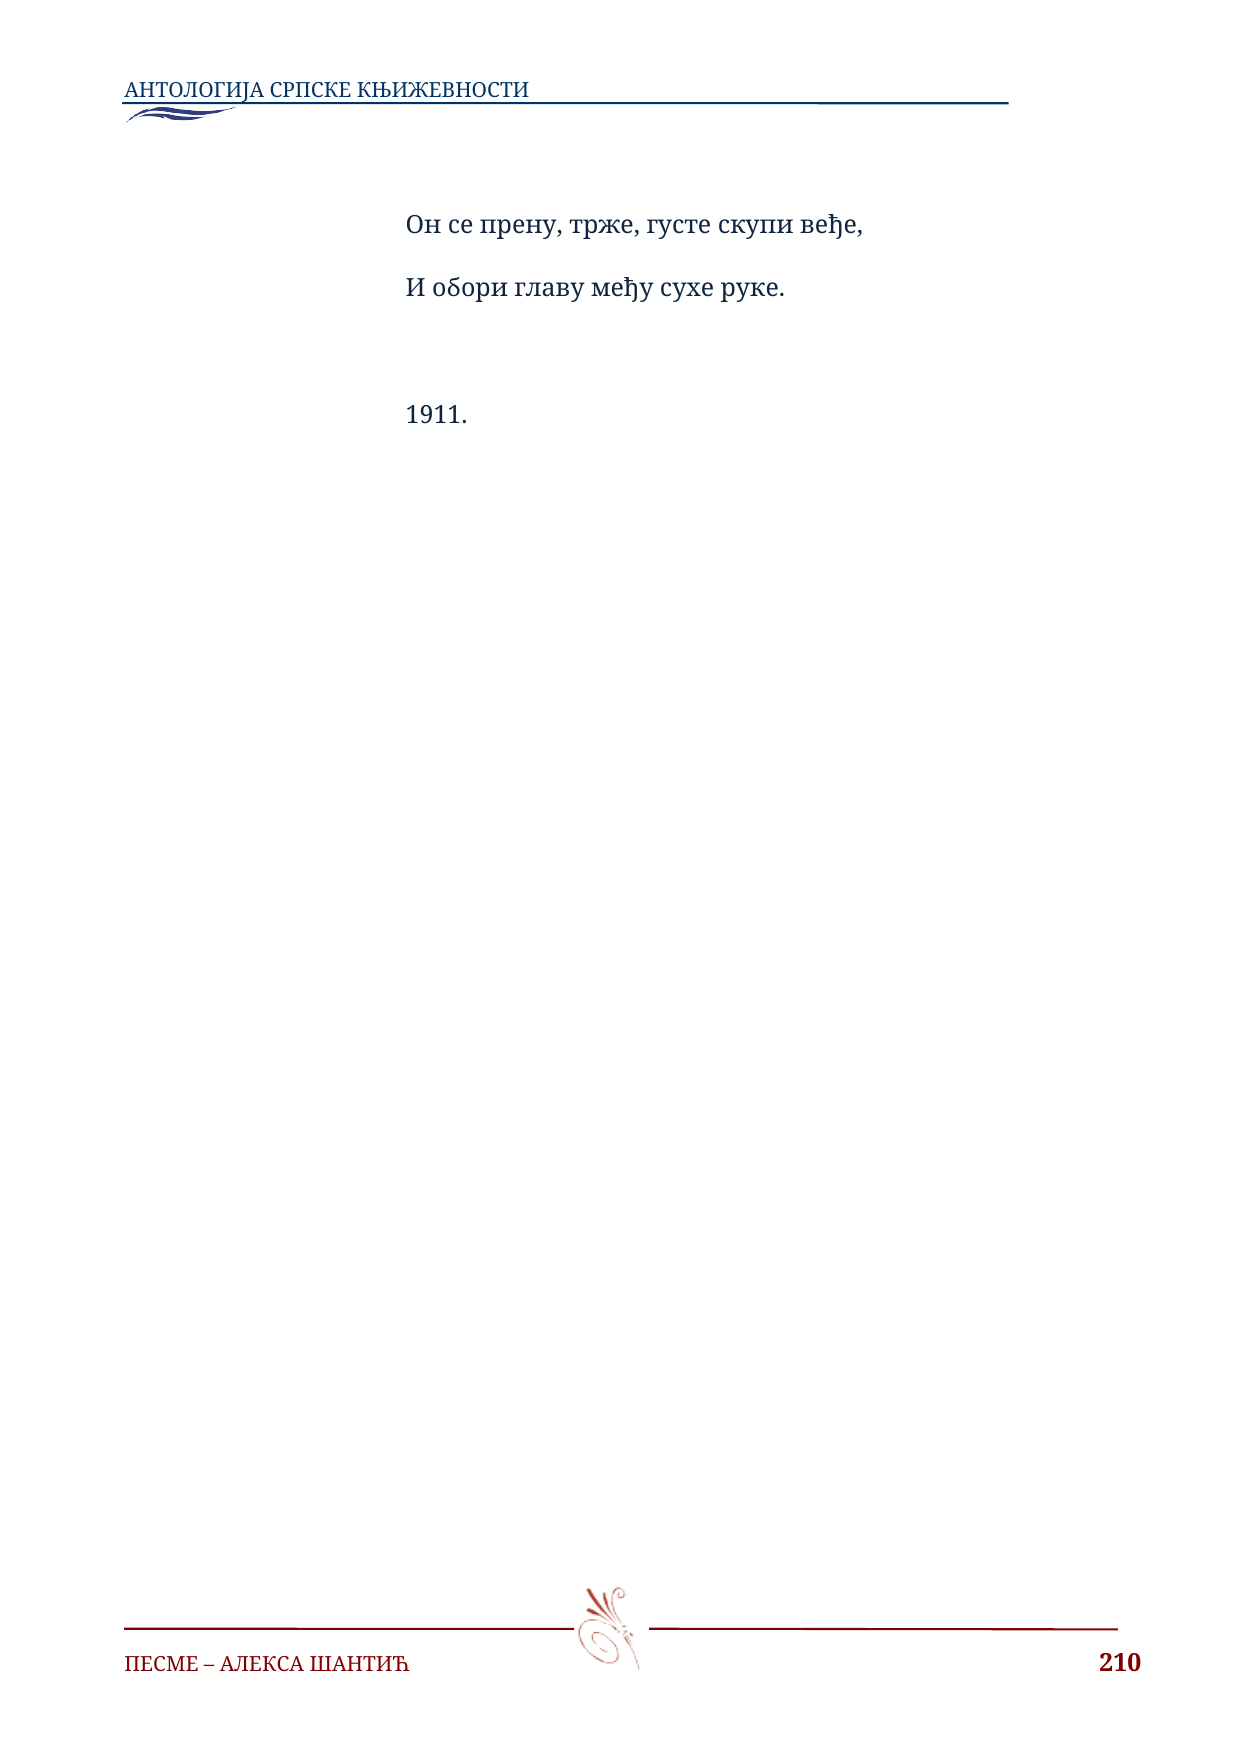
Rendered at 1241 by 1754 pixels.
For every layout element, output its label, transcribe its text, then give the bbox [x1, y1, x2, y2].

text Он се прену, трже, густе скупи веђе, [124, 207, 1146, 241]
text И обори главу међу сухе руке. [124, 270, 1146, 304]
text 1911. [124, 396, 1146, 431]
